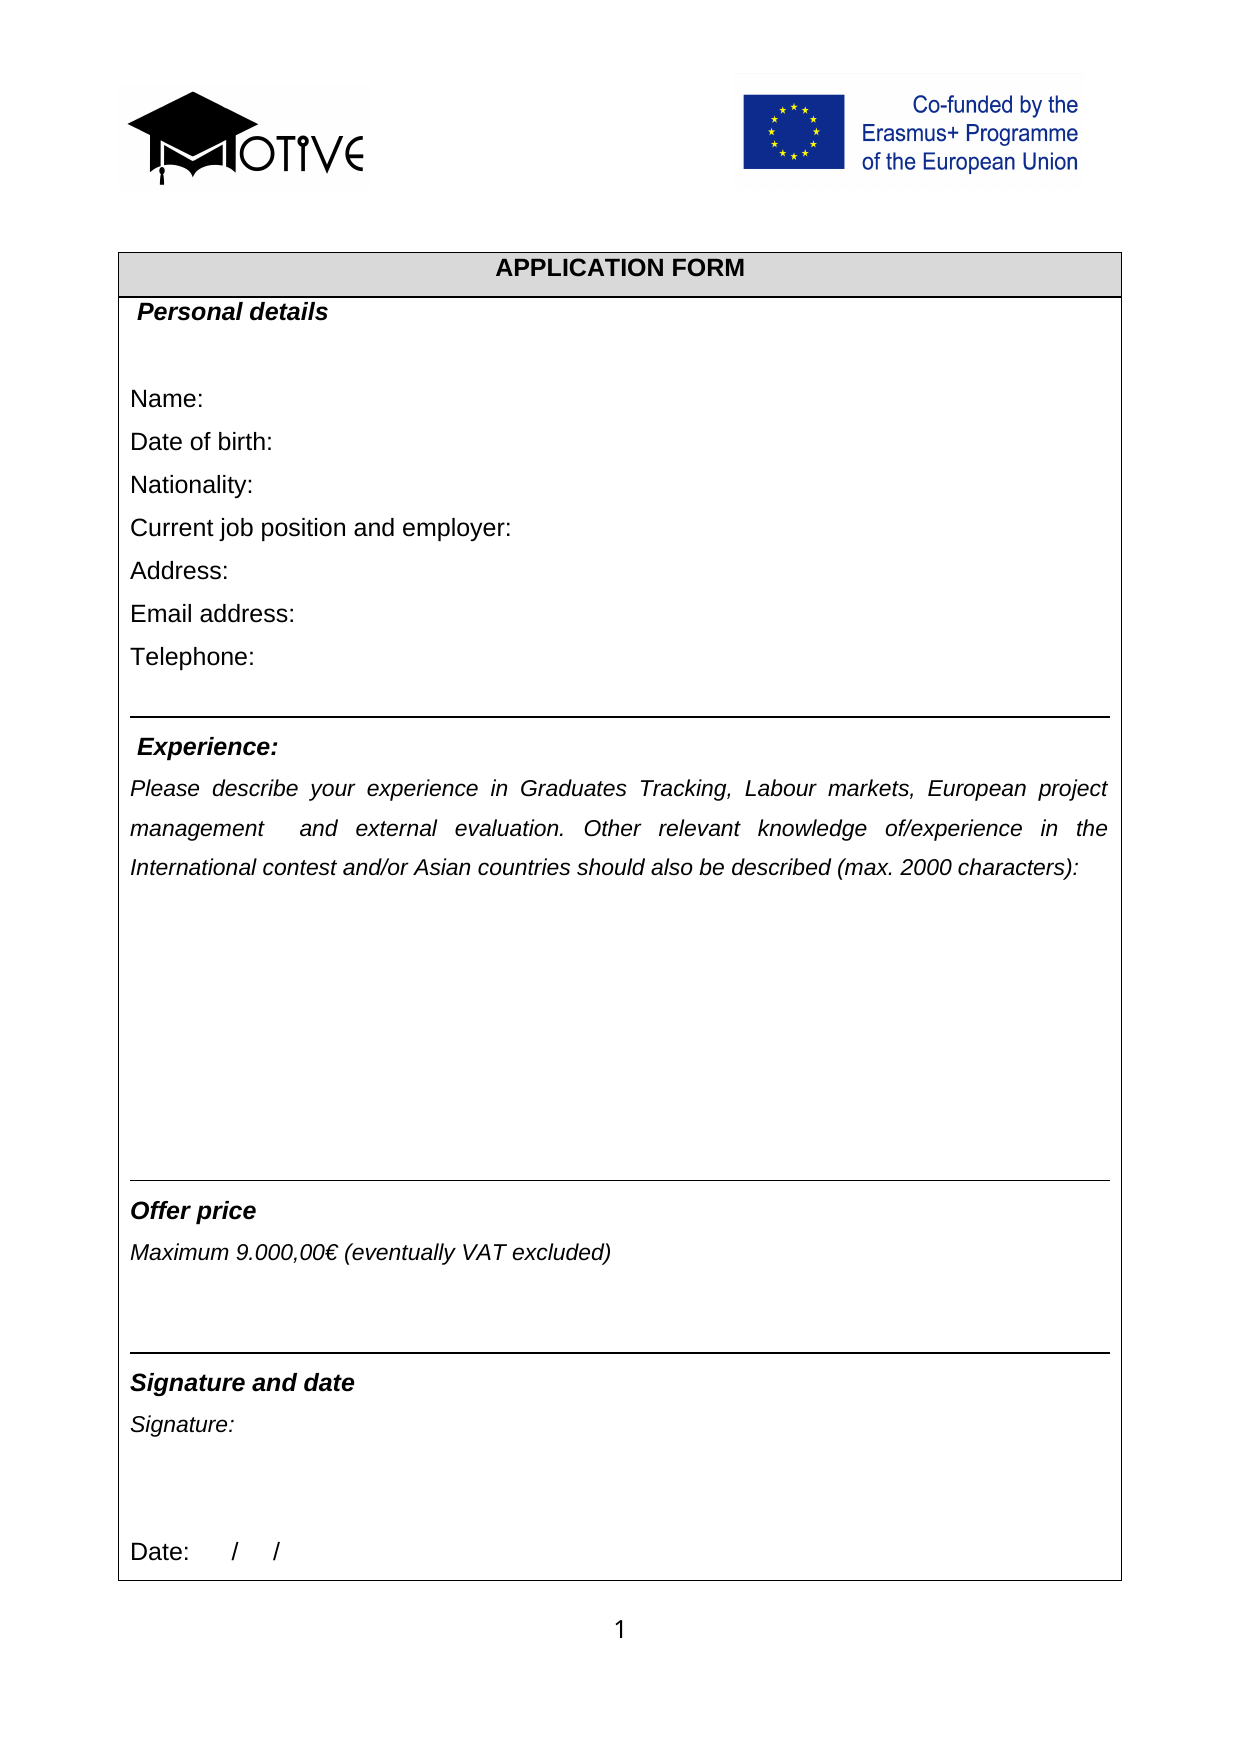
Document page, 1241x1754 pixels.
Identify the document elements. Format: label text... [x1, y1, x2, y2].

table_cell Personal details Name: Date of birth: Nationality: Current job position and employer: Address: Email address: Telephone: Experience: Please describe your experience in Graduates Tracking, Labour markets, European project management and external evaluation. Other relevant knowledge of/experience in the International contest and/or Asian countries should also be described (max. 2000 characters): Offer price Maximum 9.000,00€ (eventually VAT excluded) Signature and date Signature: Date: / / [119, 298, 1121, 1580]
table_header APPLICATION FORM [119, 253, 1121, 296]
picture [733, 73, 1084, 190]
picture [118, 84, 370, 190]
